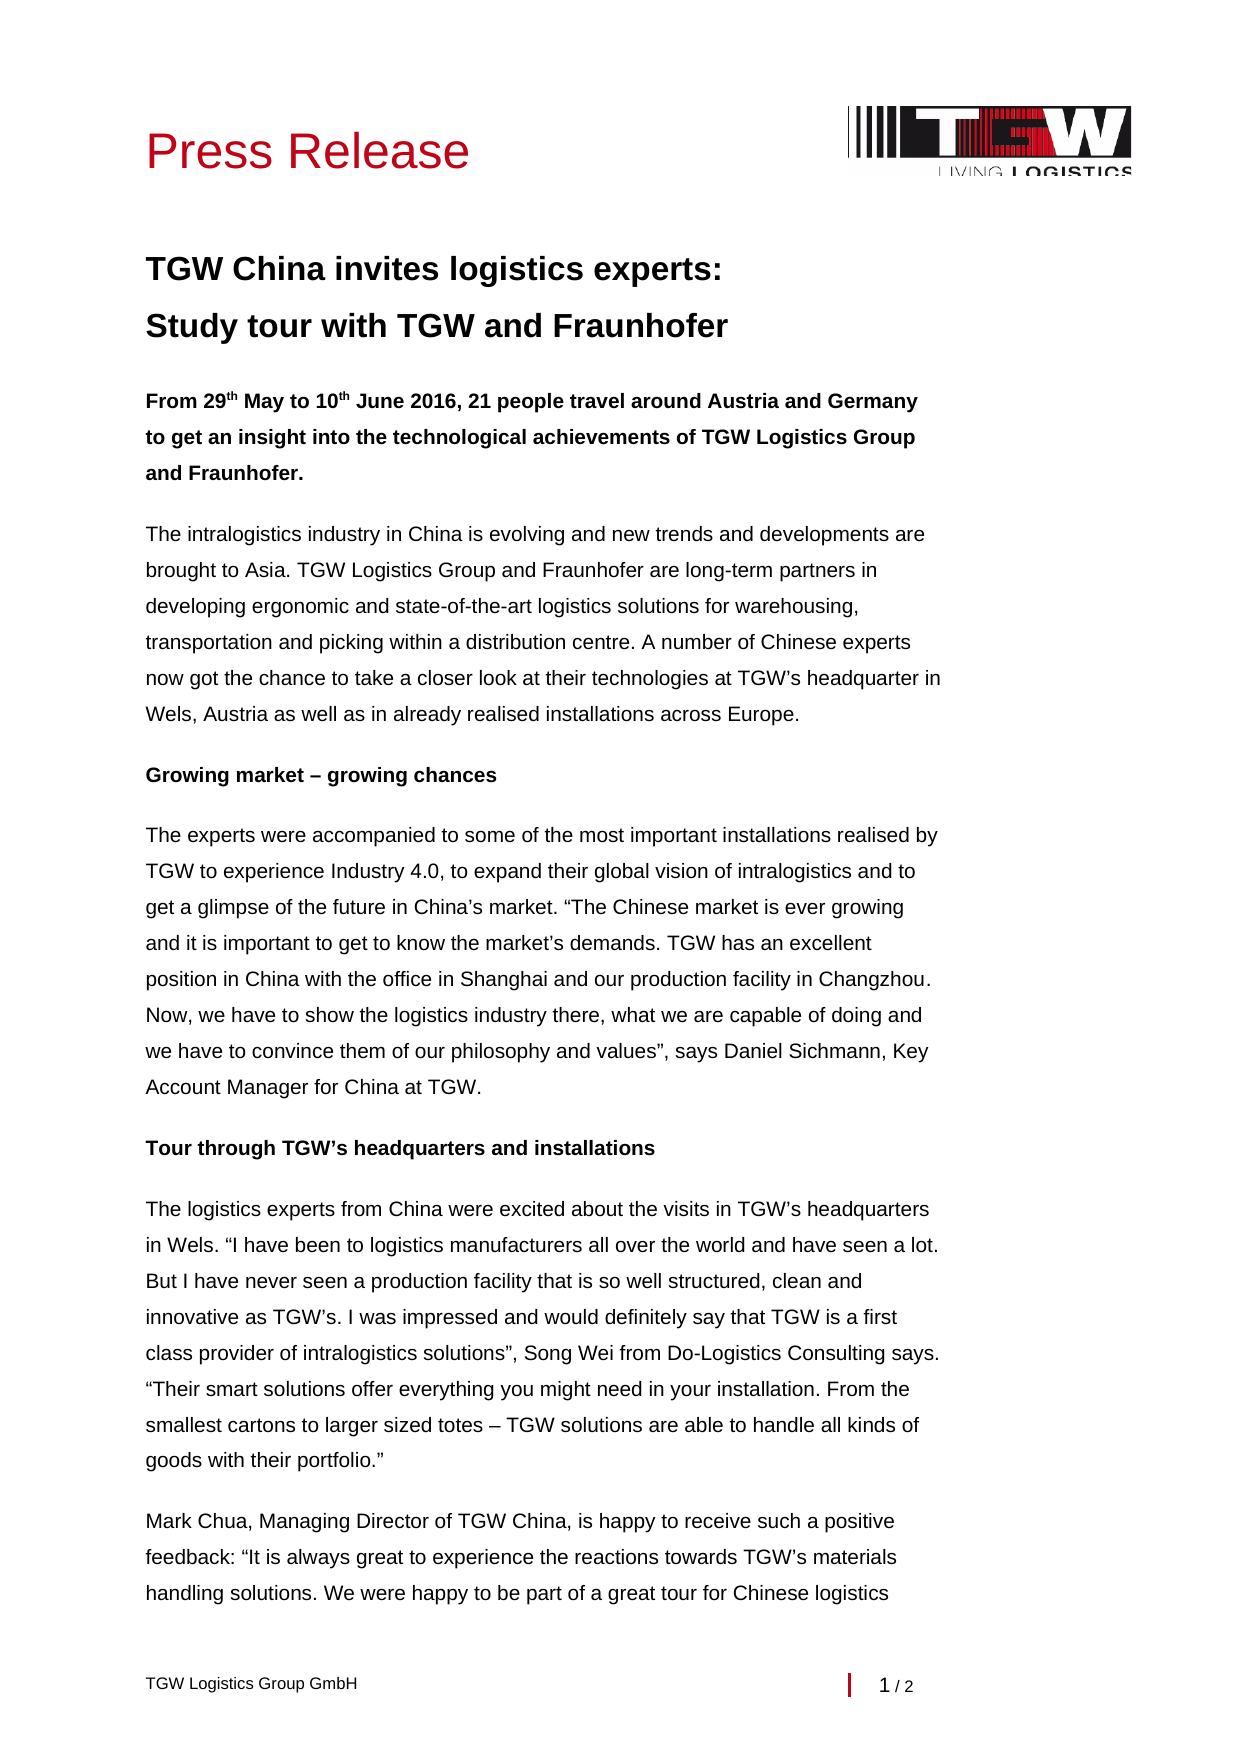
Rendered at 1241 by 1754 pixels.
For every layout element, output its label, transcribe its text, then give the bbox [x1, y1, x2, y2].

text The intralogistics industry in China is evolving and new trends and developments are brought to Asia. TGW Logistics Group and Fraunhofer are long-term partners in developing ergonomic and state-of-the-art logistics solutions for warehousing, transportation and picking within a distribution centre. A number of Chinese experts now got the chance to take a closer look at their technologies at TGW’s headquarter in Wels, Austria as well as in already realised installations across Europe. [145, 522, 943, 725]
text Growing market – growing chances [145, 762, 943, 786]
subtitle TGW China invites logistics experts: Study tour with TGW and Fraunhofer [145, 249, 927, 345]
text The logistics experts from China were excited about the visits in TGW’s headquarters in Wels. “I have been to logistics manufacturers all over the world and have seen a lot. But I have never seen a production facility that is so well structured, clean and innovative as TGW’s. I was impressed and would definitely say that TGW is a first class provider of intralogistics solutions”, Song Wei from Do-Logistics Consulting says. “Their smart solutions offer everything you might need in your installation. From the smallest cartons to larger sized totes – TGW solutions are able to handle all kinds of goods with their portfolio.” [145, 1197, 943, 1472]
text The experts were accompanied to some of the most important installations realised by TGW to experience Industry 4.0, to expand their global vision of intralogistics and to get a glimpse of the future in China’s market. “The Chinese market is ever growing and it is important to get to know the market’s demands. TGW has an excellent position in China with the office in Shanghai and our production facility in Changzhou. Now, we have to show the logistics industry there, what we are capable of doing and we have to convince them of our philosophy and values”, says Daniel Sichmann, Key Account Manager for China at TGW. [145, 823, 943, 1099]
text Tour through TGW’s headquarters and installations [145, 1136, 943, 1160]
text From 29th May to 10th June 2016, 21 people travel around Austria and Germany to get an insight into the technological achievements of TGW Logistics Group and Fraunhofer. [145, 389, 927, 485]
picture [846, 106, 1132, 176]
